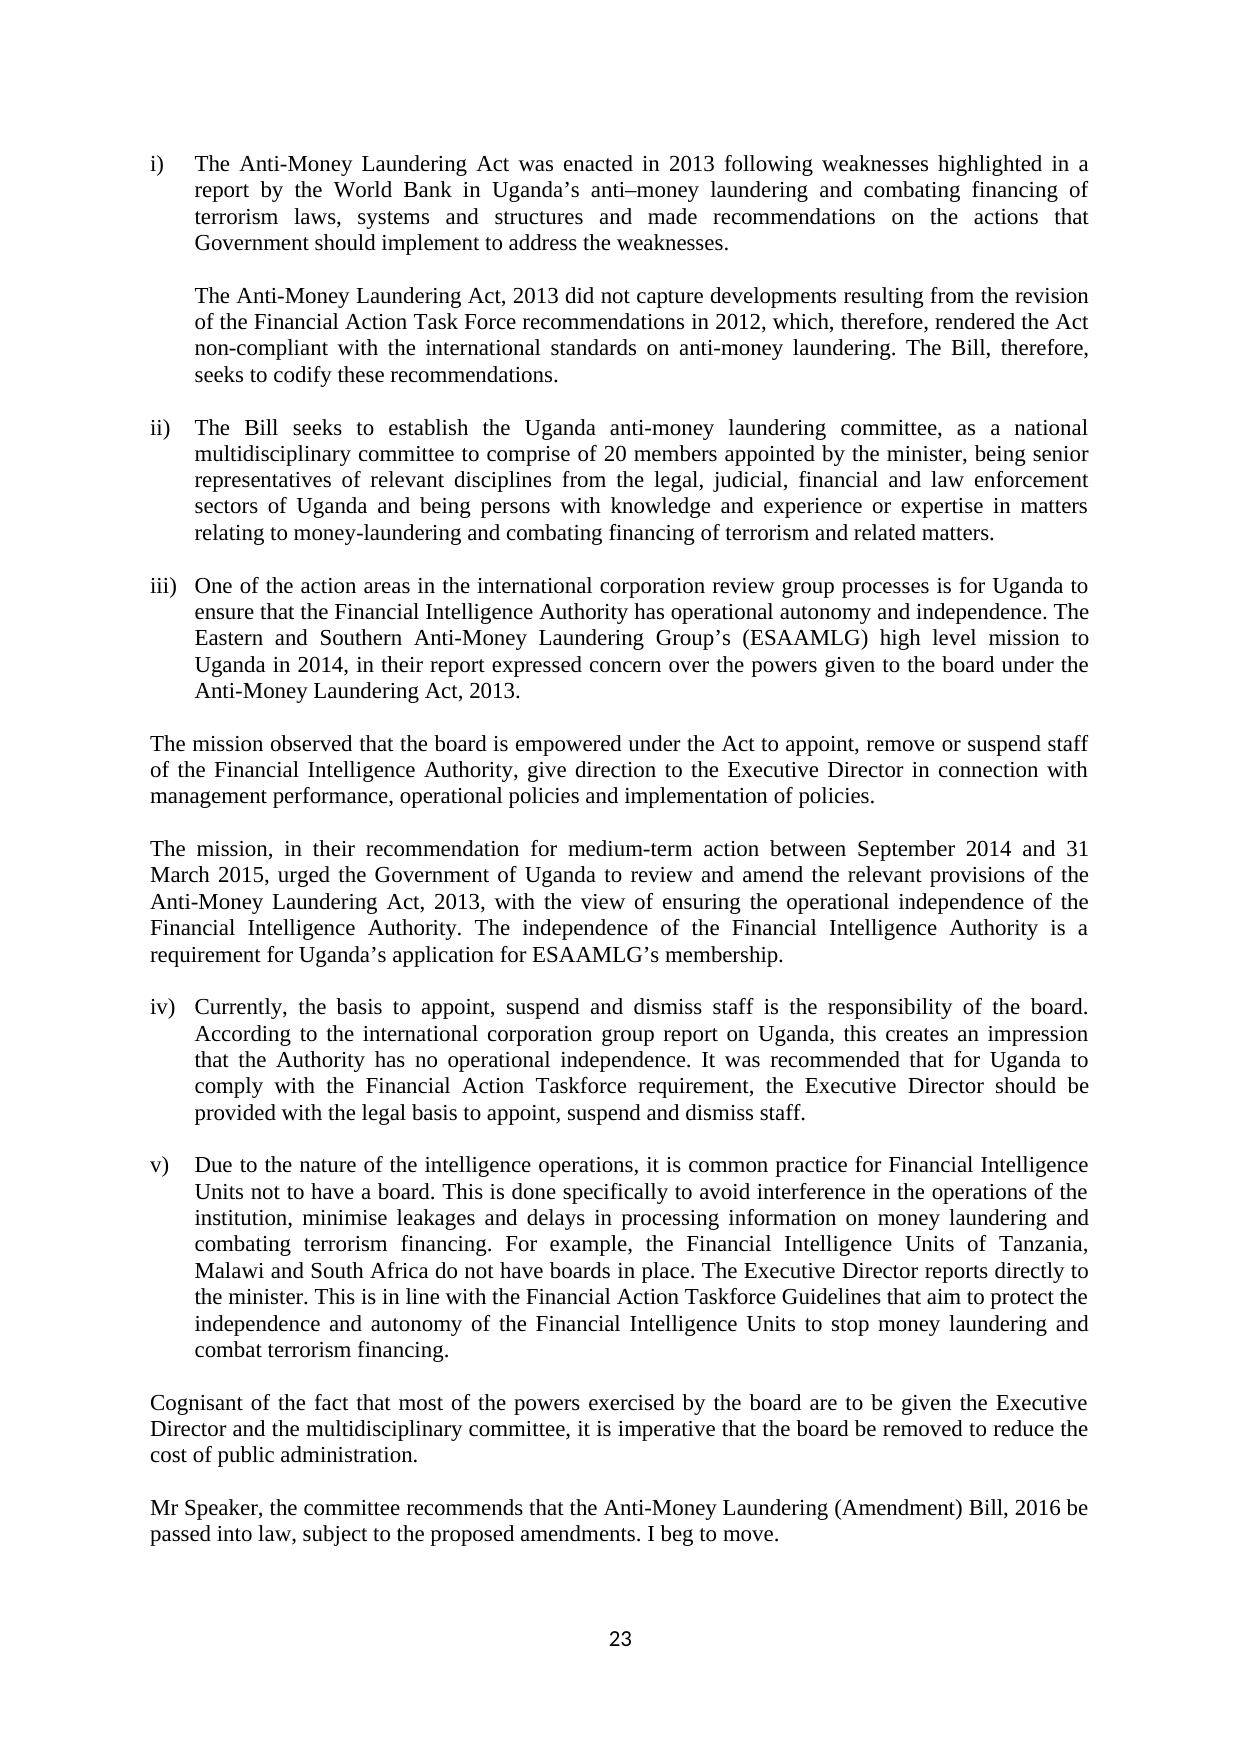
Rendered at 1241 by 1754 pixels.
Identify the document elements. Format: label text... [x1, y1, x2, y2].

text v) Due to the nature of the intelligence operations, it is common practice for Financial Intelligence Units not to have a board. This is done specifically to avoid interference in the operations of the institution, minimise leakages and delays in processing information on money laundering and combating terrorism financing. For example, the Financial Intelligence Units of Tanzania, Malawi and South Africa do not have boards in place. The Executive Director reports directly to the minister. This is in line with the Financial Action Taskforce Guidelines that aim to protect the independence and autonomy of the Financial Intelligence Units to stop money laundering and combat terrorism financing. [150, 1151, 1090, 1362]
list i) The Anti-Money Laundering Act was enacted in 2013 following weaknesses highlighted in a report by the World Bank in Uganda’s anti–money laundering and combating financing of terrorism laws, systems and structures and made recommendations on the actions that Government should implement to address the weaknesses. [150, 150, 1090, 255]
text The Anti-Money Laundering Act, 2013 did not capture developments resulting from the revision of the Financial Action Task Force recommendations in 2012, which, therefore, rendered the Act non-compliant with the international standards on anti-money laundering. The Bill, therefore, seeks to codify these recommendations. [150, 282, 1090, 387]
text The mission observed that the board is empowered under the Act to appoint, remove or suspend staff of the Financial Intelligence Authority, give direction to the Executive Director in connection with management performance, operational policies and implementation of policies. [150, 730, 1090, 809]
text Cognisant of the fact that most of the powers exercised by the board are to be given the Executive Director and the multidisciplinary committee, it is imperative that the board be removed to reduce the cost of public administration. [150, 1389, 1090, 1468]
list ii) The Bill seeks to establish the Uganda anti-money laundering committee, as a national multidisciplinary committee to comprise of 20 members appointed by the minister, being senior representatives of relevant disciplines from the legal, judicial, financial and law enforcement sectors of Uganda and being persons with knowledge and experience or expertise in matters relating to money-laundering and combating financing of terrorism and related matters. [150, 413, 1090, 545]
list iii) One of the action areas in the international corporation review group processes is for Uganda to ensure that the Financial Intelligence Authority has operational autonomy and independence. The Eastern and Southern Anti-Money Laundering Group’s (ESAAMLG) high level mission to Uganda in 2014, in their report expressed concern over the powers given to the board under the Anti-Money Laundering Act, 2013. [150, 572, 1090, 703]
text iv) Currently, the basis to appoint, suspend and dismiss staff is the responsibility of the board. According to the international corporation group report on Uganda, this creates an impression that the Authority has no operational independence. It was recommended that for Uganda to comply with the Financial Action Taskforce requirement, the Executive Director should be provided with the legal basis to appoint, suspend and dismiss staff. [150, 993, 1090, 1125]
text Mr Speaker, the committee recommends that the Anti-Money Laundering (Amendment) Bill, 2016 be passed into law, subject to the proposed amendments. I beg to move. [150, 1494, 1090, 1547]
text The mission, in their recommendation for medium-term action between September 2014 and 31 March 2015, urged the Government of Uganda to review and amend the relevant provisions of the Anti-Money Laundering Act, 2013, with the view of ensuring the operational independence of the Financial Intelligence Authority. The independence of the Financial Intelligence Authority is a requirement for Uganda’s application for ESAAMLG’s membership. [150, 835, 1090, 967]
